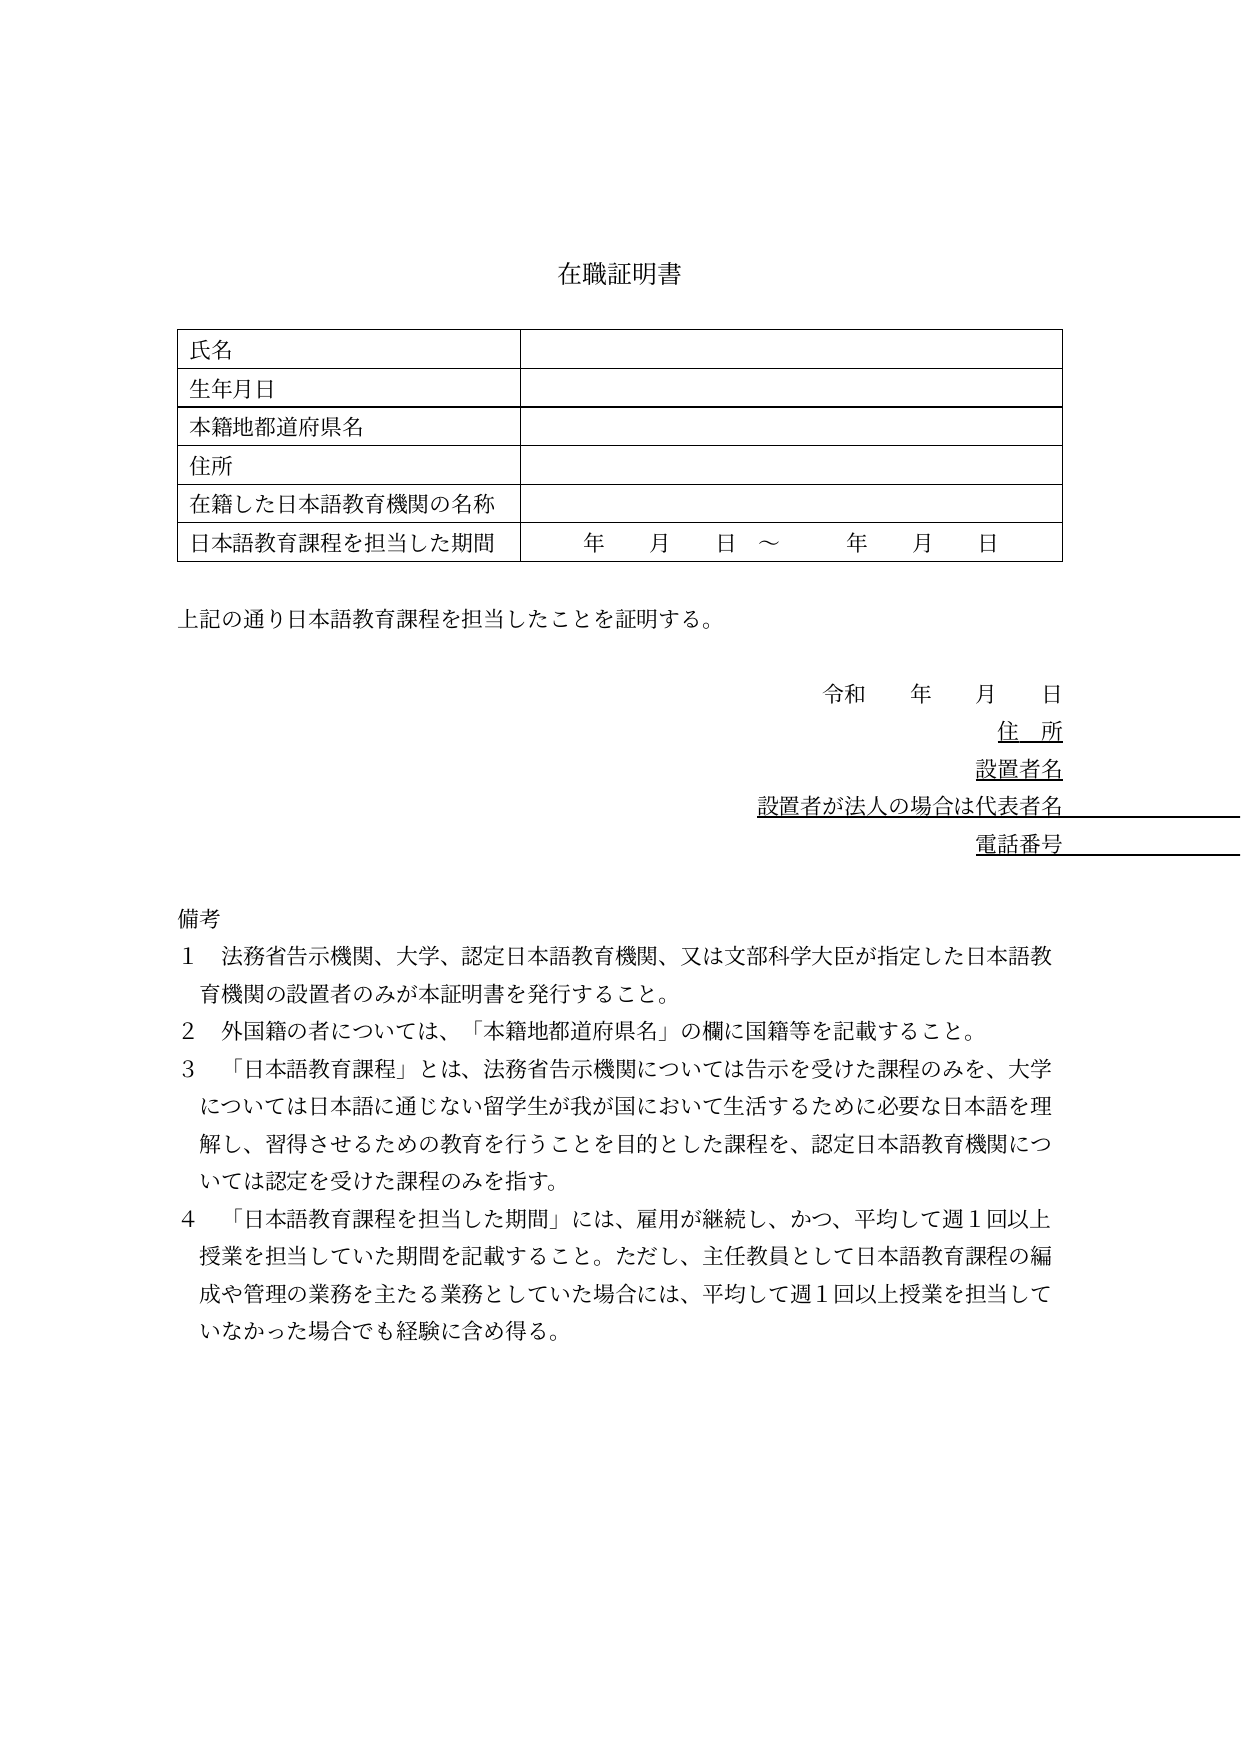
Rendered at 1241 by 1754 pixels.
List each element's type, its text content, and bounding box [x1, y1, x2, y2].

table_header 氏名 [178, 330, 520, 368]
text 住所 [177, 712, 1063, 749]
table_cell [521, 369, 1062, 406]
text ４ 「日本語教育課程を担当した期間」には、雇用が継続し、かつ、平均して週１回以上授業を担当していた期間を記載すること。ただし、主任教員として日本語教育課程の編成や管理の業務を主たる業務としていた場合には、平均して週１回以上授業を担当していなかった場合でも経験に含め得る。 [177, 1199, 1063, 1349]
text 電話番号 [177, 824, 1063, 862]
text ２ 外国籍の者については、「本籍地都道府県名」の欄に国籍等を記載すること。 [177, 1012, 1063, 1049]
table_cell [521, 446, 1062, 483]
table_cell 生年月日 [178, 369, 520, 406]
table_cell [521, 408, 1062, 445]
text １ 法務省告示機関、大学、認定日本語教育機関、又は文部科学大臣が指定した日本語教育機関の設置者のみが本証明書を発行すること。 [177, 937, 1063, 1012]
text 在職証明書 [177, 254, 1063, 292]
table_cell [521, 485, 1062, 522]
text ３ 「日本語教育課程」とは、法務省告示機関については告示を受けた課程のみを、大学については日本語に通じない留学生が我が国において生活するために必要な日本語を理解し、習得させるための教育を行うことを目的とした課程を、認定日本語教育機関については認定を受けた課程のみを指す。 [177, 1049, 1063, 1199]
text 備考 [177, 899, 1063, 937]
table_header [521, 330, 1062, 368]
text 令和 年 月 日 [177, 674, 1063, 712]
text 上記の通り日本語教育課程を担当したことを証明する。 [177, 599, 1063, 637]
table_cell 本籍地都道府県名 [178, 408, 520, 445]
table_cell 住所 [178, 446, 520, 483]
text 設置者名 [177, 749, 1063, 787]
text 設置者が法人の場合は代表者名 [177, 787, 1063, 824]
table_cell 日本語教育課程を担当した期間 [178, 523, 520, 561]
table_cell 在籍した日本語教育機関の名称 [178, 485, 520, 522]
table_cell 年 月 日 ～ 年 月 日 [521, 523, 1062, 561]
